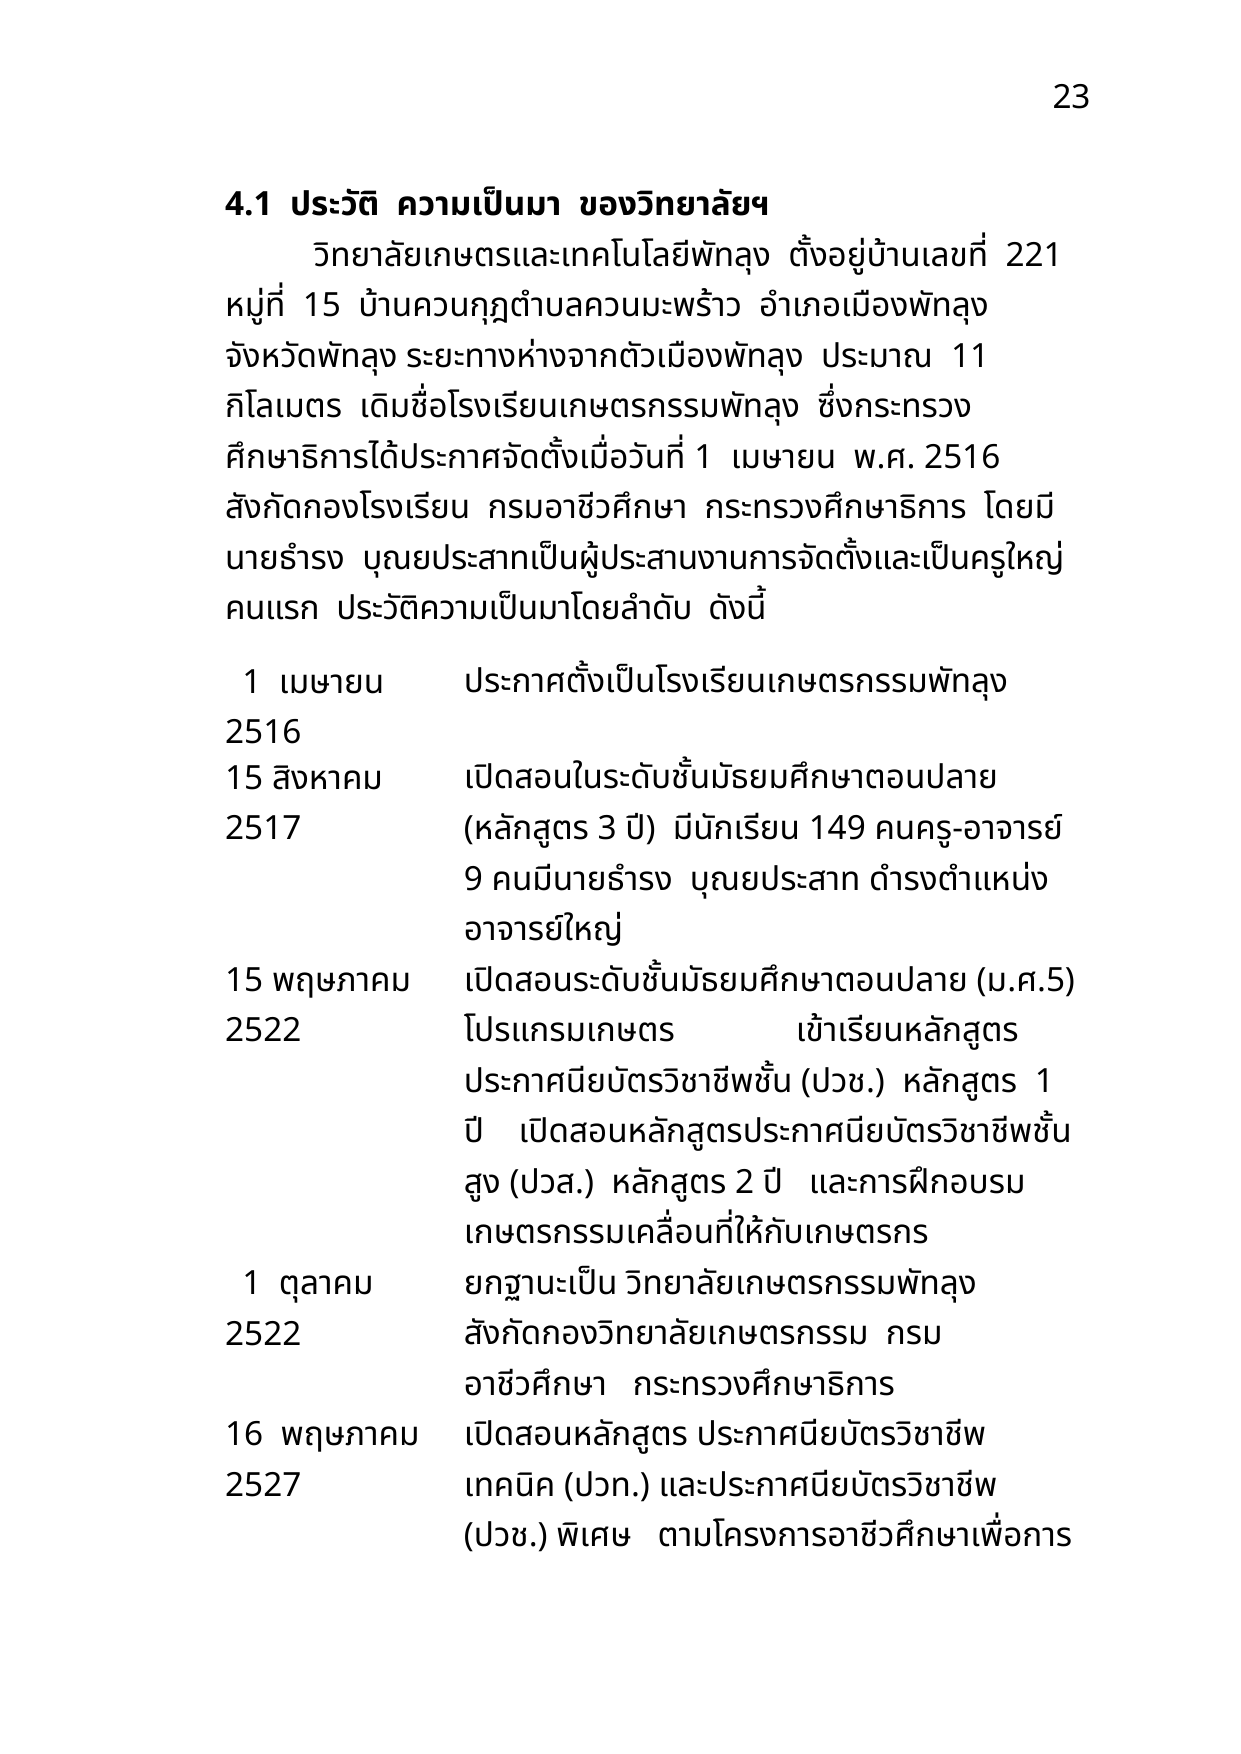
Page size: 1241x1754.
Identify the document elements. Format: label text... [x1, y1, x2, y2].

table_header 1 เมษายน 2516 [214, 658, 452, 753]
table_cell ยกฐานะเป็น วิทยาลัยเกษตรกรรมพัทลุง สังกัดกองวิทยาลัยเกษตรกรรม กรมอาชีวศึกษา กระทรวงศึกษาธิการ [453, 1259, 1087, 1410]
text 4.1 ประวัติ ความเป็นมา ของวิทยาลัยฯ [225, 180, 1090, 231]
table_cell 15 สิงหาคม 2517 [214, 754, 452, 956]
table_cell 15 พฤษภาคม 2522 [214, 956, 452, 1259]
table_cell เปิดสอนระดับชั้นมัธยมศึกษาตอนปลาย (ม.ศ.5) โปรแกรมเกษตร เข้าเรียนหลักสูตรประกาศนียบัตรวิชาชีพชั้น (ปวช.) หลักสูตร 1 ปี เปิดสอนหลักสูตรประกาศนียบัตรวิชาชีพชั้นสูง (ปวส.) หลักสูตร 2 ปี และการฝึกอบรมเกษตรกรรมเคลื่อนที่ให้กับเกษตรกร [453, 956, 1087, 1259]
text วิทยาลัยเกษตรและเทคโนโลยีพัทลุง ตั้งอยู่บ้านเลขที่ 221 หมู่ที่ 15 บ้านควนกุฎตำบลควนมะพร้าว อำเภอเมืองพัทลุง จังหวัดพัทลุง ระยะทางห่างจากตัวเมืองพัทลุง ประมาณ 11 กิโลเมตร เดิมชื่อโรงเรียนเกษตรกรรมพัทลุง ซึ่งกระทรวงศึกษาธิการได้ประกาศจัดตั้งเมื่อวันที่ 1 เมษายน พ.ศ. 2516 สังกัดกองโรงเรียน กรมอาชีวศึกษา กระทรวงศึกษาธิการ โดยมี นายธำรง บุณยประสาทเป็นผู้ประสานงานการจัดตั้งและเป็นครูใหญ่คนแรก ประวัติความเป็นมาโดยลำดับ ดังนี้ [225, 231, 1090, 635]
table_cell เปิดสอนในระดับชั้นมัธยมศึกษาตอนปลาย (หลักสูตร 3 ปี) มีนักเรียน 149 คนครู-อาจารย์ 9 คนมีนายธำรง บุณยประสาท ดำรงตำแหน่งอาจารย์ใหญ่ [453, 754, 1087, 956]
table_header ประกาศตั้งเป็นโรงเรียนเกษตรกรรมพัทลุง [453, 658, 1087, 753]
table_cell 1 ตุลาคม 2522 [214, 1259, 452, 1410]
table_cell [453, 1410, 1087, 1562]
table_cell 16 พฤษภาคม 2527 [214, 1410, 452, 1562]
